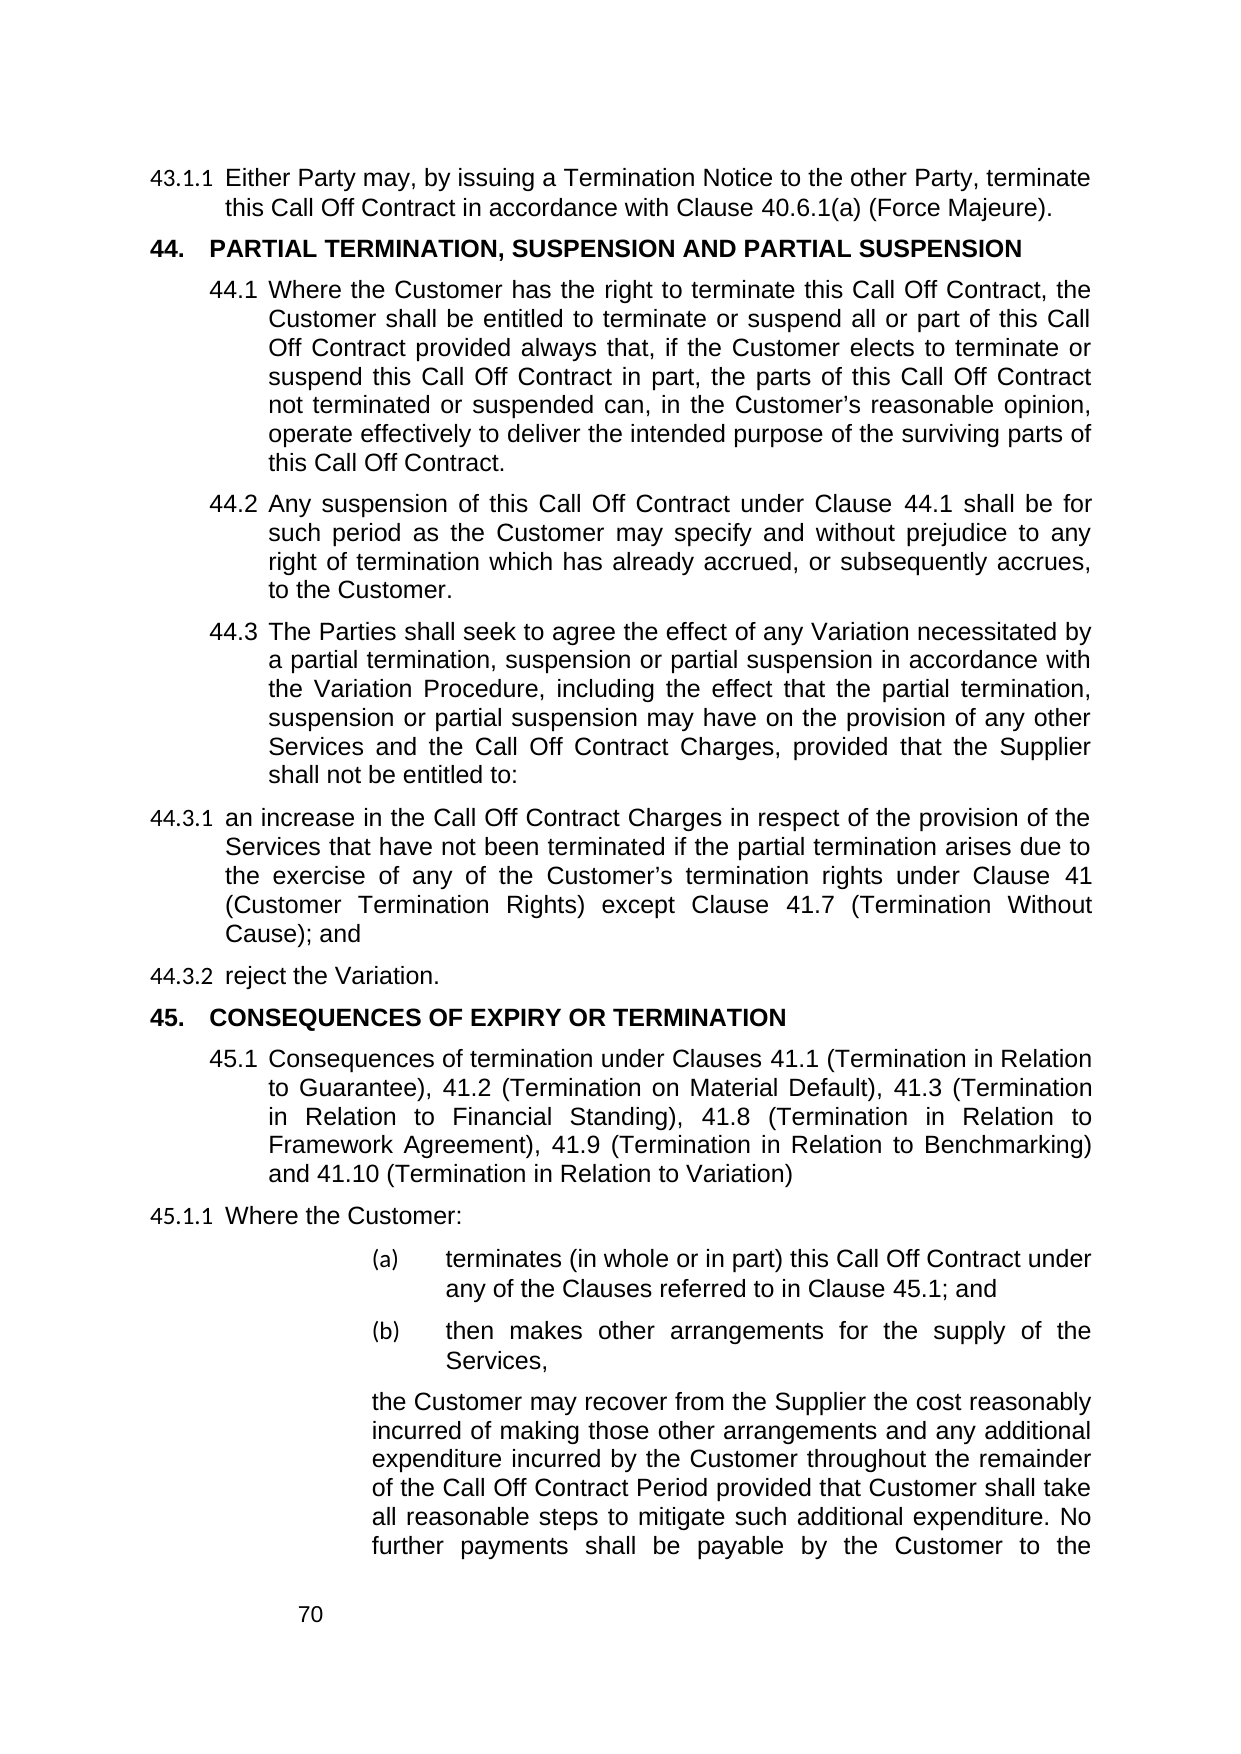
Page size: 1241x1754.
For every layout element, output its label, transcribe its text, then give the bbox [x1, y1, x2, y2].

text terminates (in whole or in part) this Call Off Contract under any of the Clauses referred to in Clause 45.1; and [372, 1243, 1093, 1303]
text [372, 1387, 1093, 1559]
text Where the Customer: [150, 1200, 1093, 1231]
subtitle CONSEQUENCES OF EXPIRY OR TERMINATION [150, 1003, 1093, 1032]
text reject the Variation. [150, 960, 1093, 990]
text Consequences of termination under Clauses 41.1 (Termination in Relation to Guarantee), 41.2 (Termination on Material Default), 41.3 (Termination in Relation to Financial Standing), 41.8 (Termination in Relation to Framework Agreement), 41.9 (Termination in Relation to Benchmarking) and 41.10 (Termination in Relation to Variation) [209, 1044, 1093, 1188]
text Where the Customer has the right to terminate this Call Off Contract, the Customer shall be entitled to terminate or suspend all or part of this Call Off Contract provided always that, if the Customer elects to terminate or suspend this Call Off Contract in part, the parts of this Call Off Contract not terminated or suspended can, in the Customer’s reasonable opinion, operate effectively to deliver the intended purpose of the surviving parts of this Call Off Contract. [209, 276, 1093, 477]
text Either Party may, by issuing a Termination Notice to the other Party, terminate this Call Off Contract in accordance with Clause 40.6.1(a) (Force Majeure). [150, 162, 1093, 222]
text Any suspension of this Call Off Contract under Clause 44.1 shall be for such period as the Customer may specify and without prejudice to any right of termination which has already accrued, or subsequently accrues, to the Customer. [209, 489, 1093, 604]
text an increase in the Call Off Contract Charges in respect of the provision of the Services that have not been terminated if the partial termination arises due to the exercise of any of the Customer’s termination rights under Clause 41 (Customer Termination Rights) except Clause 41.7 (Termination Without Cause); and [150, 802, 1093, 947]
text then makes other arrangements for the supply of the Services, [372, 1315, 1093, 1374]
text The Parties shall seek to agree the effect of any Variation necessitated by a partial termination, suspension or partial suspension in accordance with the Variation Procedure, including the effect that the partial termination, suspension or partial suspension may have on the provision of any other Services and the Call Off Contract Charges, provided that the Supplier shall not be entitled to: [209, 617, 1093, 789]
subtitle PARTIAL TERMINATION, SUSPENSION AND PARTIAL SUSPENSION [150, 234, 1093, 263]
